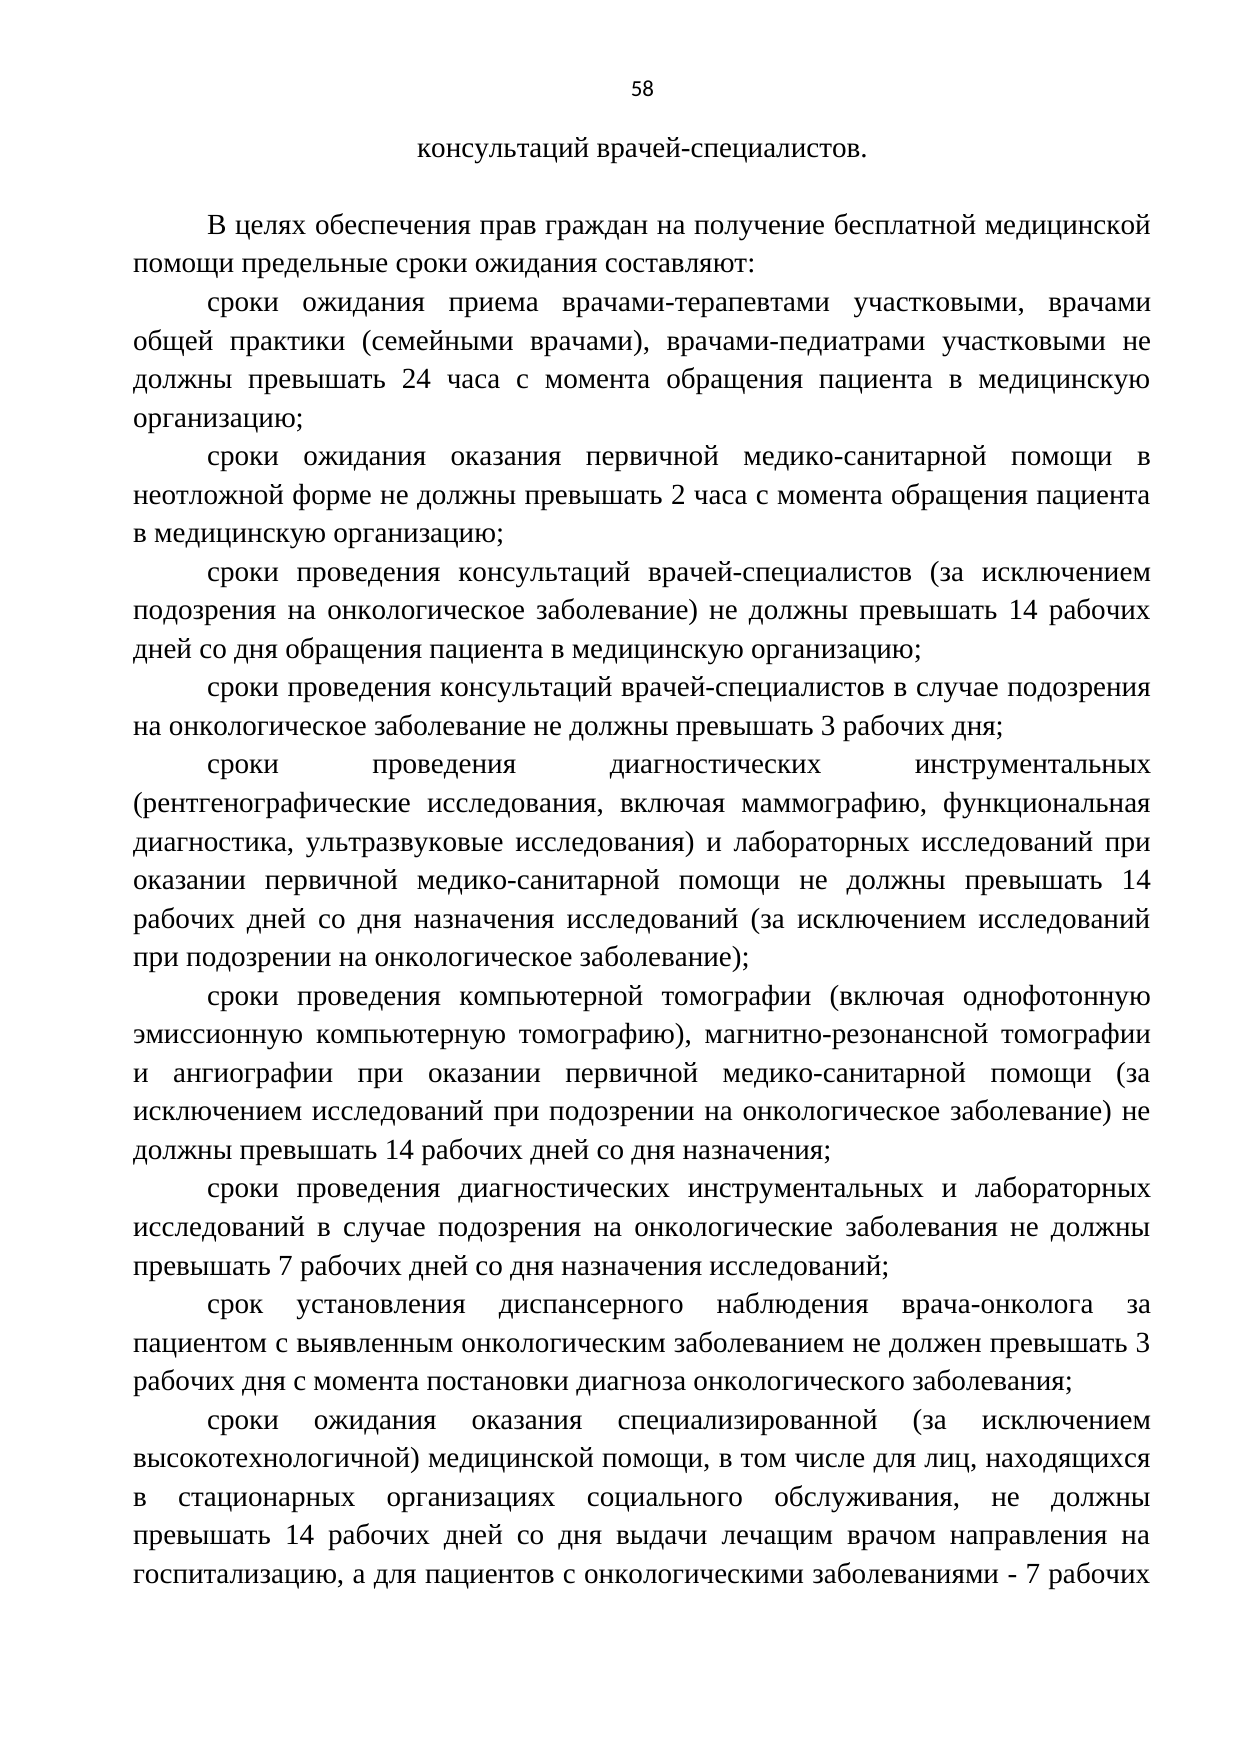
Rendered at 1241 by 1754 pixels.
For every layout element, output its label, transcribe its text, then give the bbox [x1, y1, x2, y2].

text сроки ожидания оказания первичной медико-санитарной помощи в неотложной форме не должны превышать 2 часа с момента обращения пациента в медицинскую организацию; [133, 438, 1152, 549]
text сроки проведения компьютерной томографии (включая однофотонную эмиссионную компьютерную томографию), магнитно-резонансной томографии и ангиографии при оказании первичной медико-санитарной помощи (за исключением исследований при подозрении на онкологическое заболевание) не должны превышать 14 рабочих дней со дня назначения; [133, 978, 1152, 1166]
text сроки проведения консультаций врачей-специалистов (за исключением подозрения на онкологическое заболевание) не должны превышать 14 рабочих дней со дня обращения пациента в медицинскую организацию; [133, 554, 1152, 664]
text В целях обеспечения прав граждан на получение бесплатной медицинской помощи предельные сроки ожидания составляют: [133, 207, 1152, 279]
text сроки ожидания приема врачами-терапевтами участковыми, врачами общей практики (семейными врачами), врачами-педиатрами участковыми не должны превышать 24 часа с момента обращения пациента в медицинскую организацию; [133, 284, 1152, 433]
text сроки проведения консультаций врачей-специалистов в случае подозрения на онкологическое заболевание не должны превышать 3 рабочих дня; [133, 669, 1152, 742]
text срок установления диспансерного наблюдения врача-онколога за пациентом с выявленным онкологическим заболеванием не должен превышать 3 рабочих дня с момента постановки диагноза онкологического заболевания; [133, 1286, 1152, 1397]
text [133, 1402, 1152, 1589]
text сроки проведения диагностических инструментальных (рентгенографические исследования, включая маммографию, функциональная диагностика, ультразвуковые исследования) и лабораторных исследований при оказании первичной медико-санитарной помощи не должны превышать 14 рабочих дней со дня назначения исследований (за исключением исследований при подозрении на онкологическое заболевание); [133, 747, 1152, 973]
text сроки проведения диагностических инструментальных и лабораторных исследований в случае подозрения на онкологические заболевания не должны превышать 7 рабочих дней со дня назначения исследований; [133, 1171, 1152, 1281]
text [133, 130, 1152, 163]
